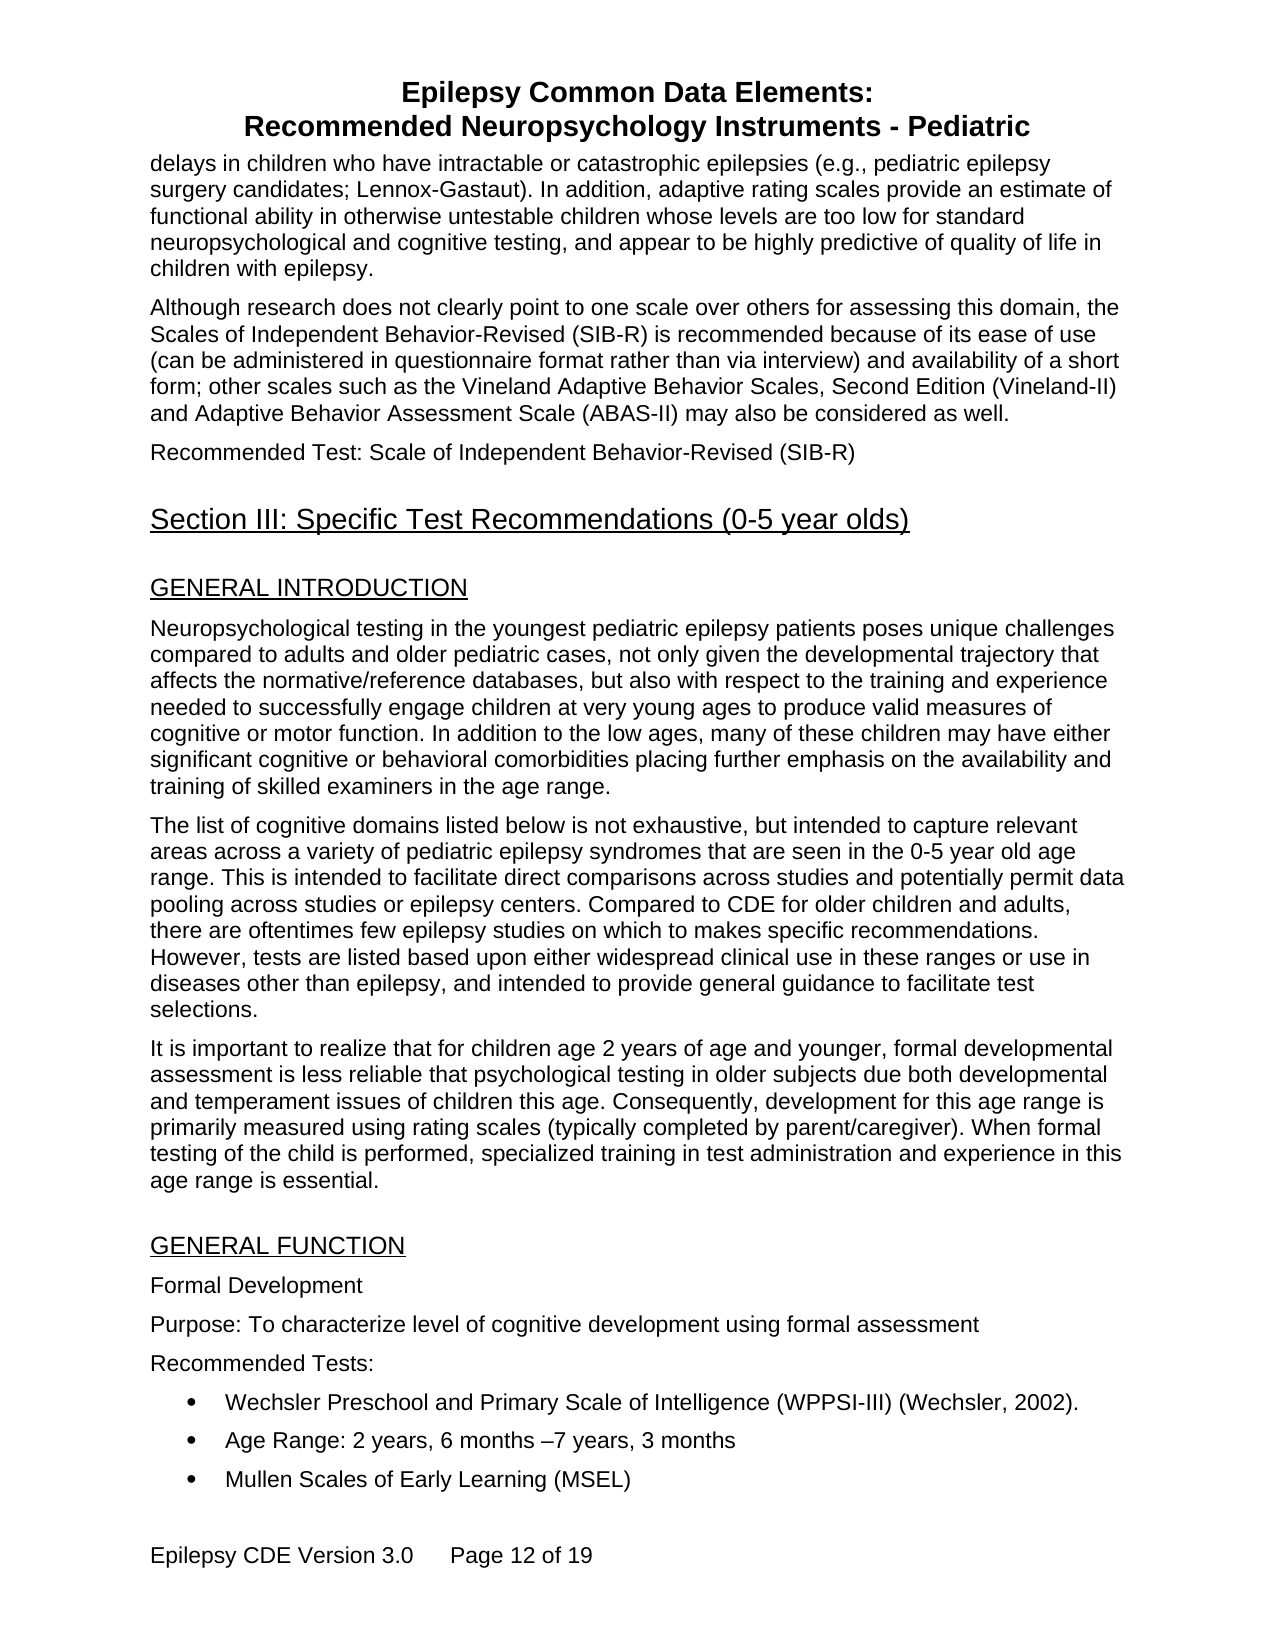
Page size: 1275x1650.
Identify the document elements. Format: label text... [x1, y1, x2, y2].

list Wechsler Preschool and Primary Scale of Intelligence (WPPSI-III) (Wechsler, 2002). [187, 1388, 1125, 1415]
subtitle Section III: Specific Test Recommendations (0-5 year olds) [150, 502, 1125, 536]
text It is important to realize that for children age 2 years of age and younger, formal developmental assessment is less reliable that psychological testing in older subjects due both developmental and temperament issues of children this age. Consequently, development for this age range is primarily measured using rating scales (typically completed by parent/caregiver). When formal testing of the child is performed, specialized training in test administration and experience in this age range is essential. [150, 1035, 1125, 1193]
list Mullen Scales of Early Learning (MSEL) [187, 1466, 1125, 1492]
text Although research does not clearly point to one scale over others for assessing this domain, the Scales of Independent Behavior-Revised (SIB-R) is recommended because of its ease of use (can be administered in questionnaire format rather than via interview) and availability of a short form; other scales such as the Vineland Adaptive Behavior Scales, Second Edition (Vineland-II) and Adaptive Behavior Assessment Scale (ABAS-II) may also be considered as well. [150, 294, 1125, 426]
list Age Range: 2 years, 6 months –7 years, 3 months [187, 1427, 1125, 1454]
text Recommended Tests: [150, 1349, 1125, 1376]
text Formal Development [150, 1272, 1125, 1298]
text Recommended Test: Scale of Independent Behavior-Revised (SIB-R) [150, 438, 1125, 465]
text The list of cognitive domains listed below is not exhaustive, but intended to capture relevant areas across a variety of pediatric epilepsy syndromes that are seen in the 0-5 year old age range. This is intended to facilitate direct comparisons across studies and potentially permit data pooling across studies or epilepsy centers. Compared to CDE for older children and adults, there are oftentimes few epilepsy studies on which to makes specific recommendations. However, tests are listed based upon either widespread clinical use in these ranges or use in diseases other than epilepsy, and intended to provide general guidance to facilitate test selections. [150, 812, 1125, 1022]
subtitle General Introduction [150, 573, 1125, 602]
text Neuropsychological testing in the youngest pediatric epilepsy patients poses unique challenges compared to adults and older pediatric cases, not only given the developmental trajectory that affects the normative/reference databases, but also with respect to the training and experience needed to successfully engage children at very young ages to produce valid measures of cognitive or motor function. In addition to the low ages, many of these children may have either significant cognitive or behavioral comorbidities placing further emphasis on the availability and training of skilled examiners in the age range. [150, 615, 1125, 799]
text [150, 150, 1125, 282]
subtitle GENERAL FUNCTION [150, 1231, 1125, 1259]
text Purpose: To characterize level of cognitive development using formal assessment [150, 1311, 1125, 1337]
